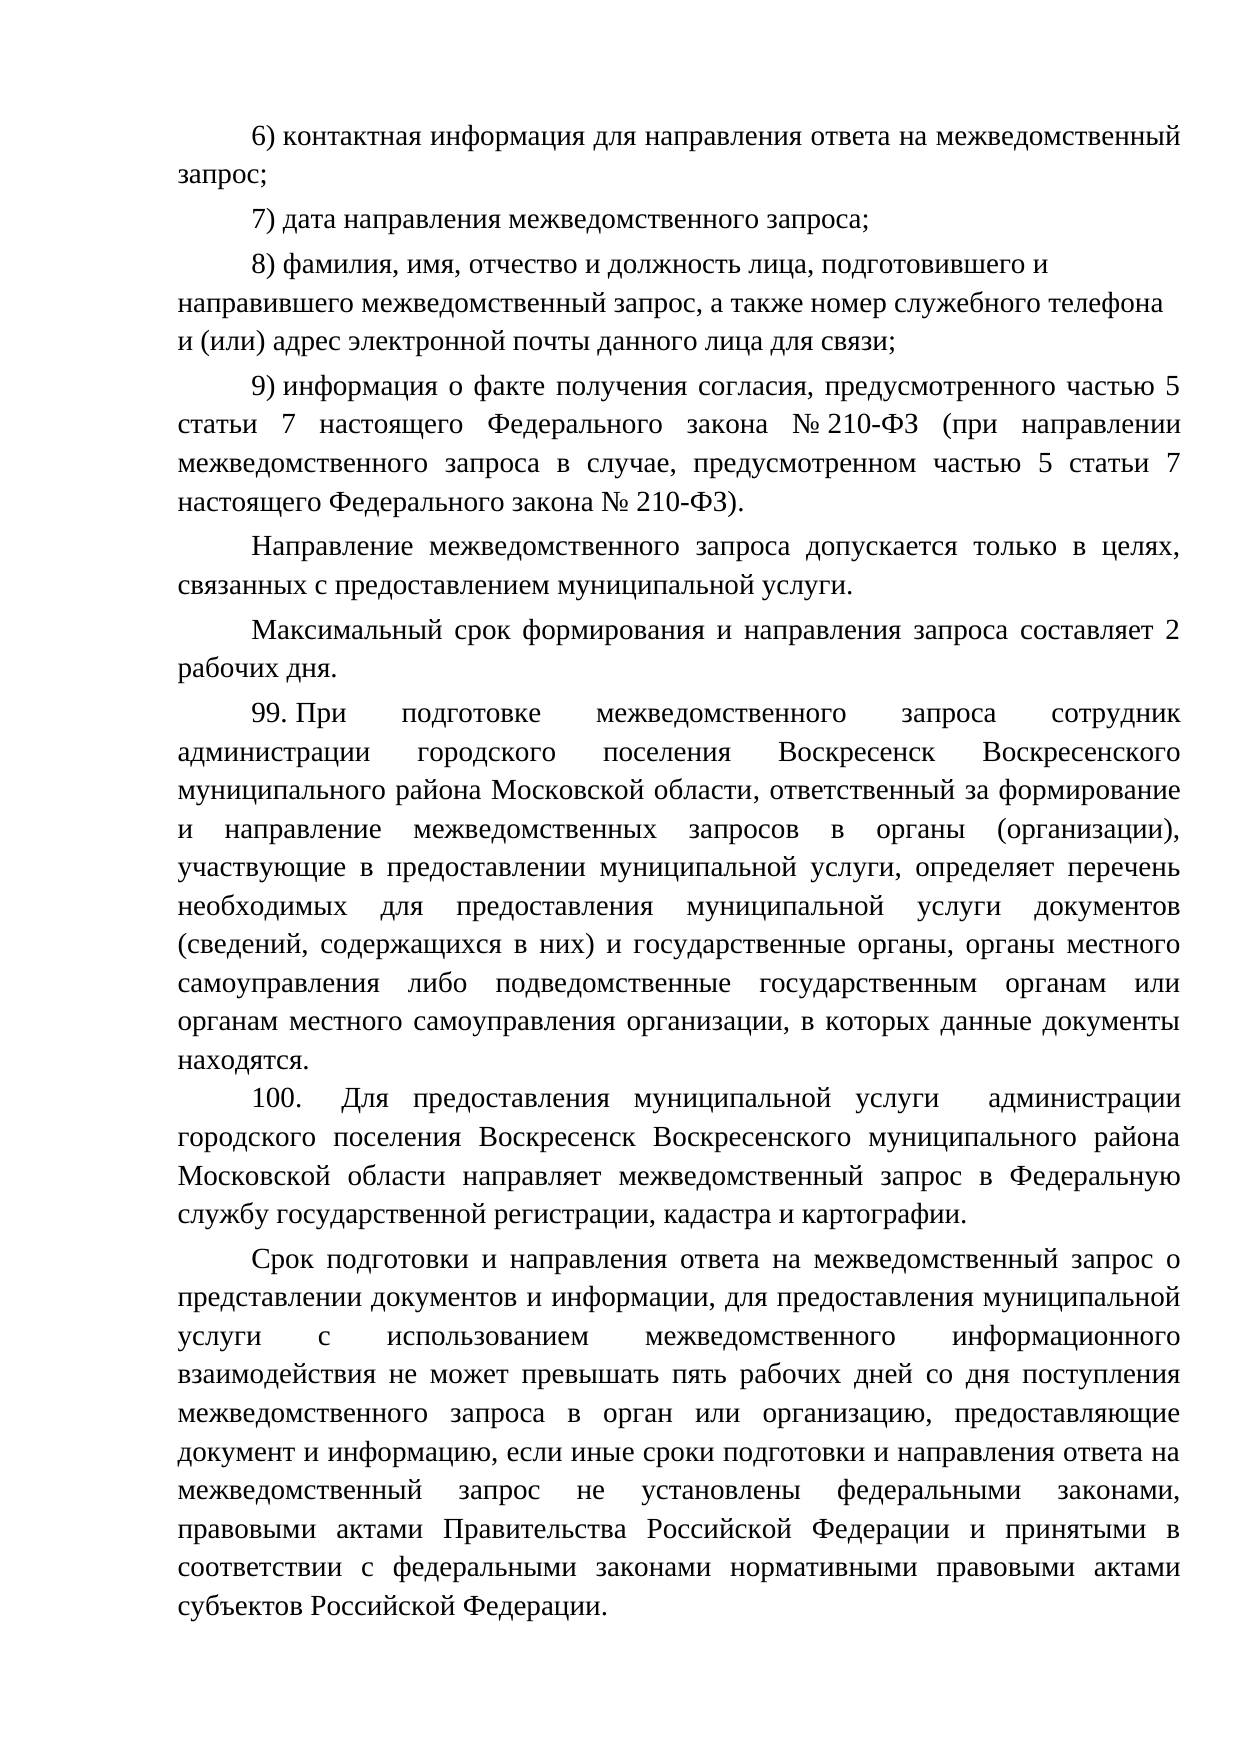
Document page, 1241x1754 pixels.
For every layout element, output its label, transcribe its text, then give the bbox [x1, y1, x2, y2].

text Максимальный срок формирования и направления запроса составляет 2 рабочих дня. [177, 612, 1181, 684]
text Направление межведомственного запроса допускается только в целях, связанных с предоставлением муниципальной услуги. [177, 528, 1181, 601]
text 7) дата направления межведомственного запроса; [177, 201, 1181, 235]
list При подготовке межведомственного запроса сотрудник администрации городского поселения Воскресенск Воскресенского муниципального района Московской области, ответственный за формирование и направление межведомственных запросов в органы (организации), участвующие в предоставлении муниципальной услуги, определяет перечень необходимых для предоставления муниципальной услуги документов (сведений, содержащихся в них) и государственные органы, органы местного самоуправления либо подведомственные государственным органам или органам местного самоуправления организации, в которых данные документы находятся. [177, 695, 1181, 1076]
text 9) информация о факте получения согласия, предусмотренного частью 5 статьи 7 настоящего Федерального закона № 210-ФЗ (при направлении межведомственного запроса в случае, предусмотренном частью 5 статьи 7 настоящего Федерального закона № 210-ФЗ). [177, 368, 1181, 517]
text Срок подготовки и направления ответа на межведомственный запрос о представлении документов и информации, для предоставления муниципальной услуги с использованием межведомственного информационного взаимодействия не может превышать пять рабочих дней со дня поступления межведомственного запроса в орган или организацию, предоставляющие документ и информацию, если иные сроки подготовки и направления ответа на межведомственный запрос не установлены федеральными законами, правовыми актами Правительства Российской Федерации и принятыми в соответствии с федеральными законами нормативными правовыми актами субъектов Российской Федерации. [177, 1241, 1181, 1621]
list Для предоставления муниципальной услуги администрации городского поселения Воскресенск Воскресенского муниципального района Московской области направляет межведомственный запрос в Федеральную службу государственной регистрации, кадастра и картографии. [177, 1081, 1181, 1230]
text 6) контактная информация для направления ответа на межведомственный запрос; [177, 118, 1181, 190]
text 8) фамилия, имя, отчество и должность лица, подготовившего и направившего межведомственный запрос, а также номер служебного телефона и (или) адрес электронной почты данного лица для связи; [177, 246, 1181, 357]
